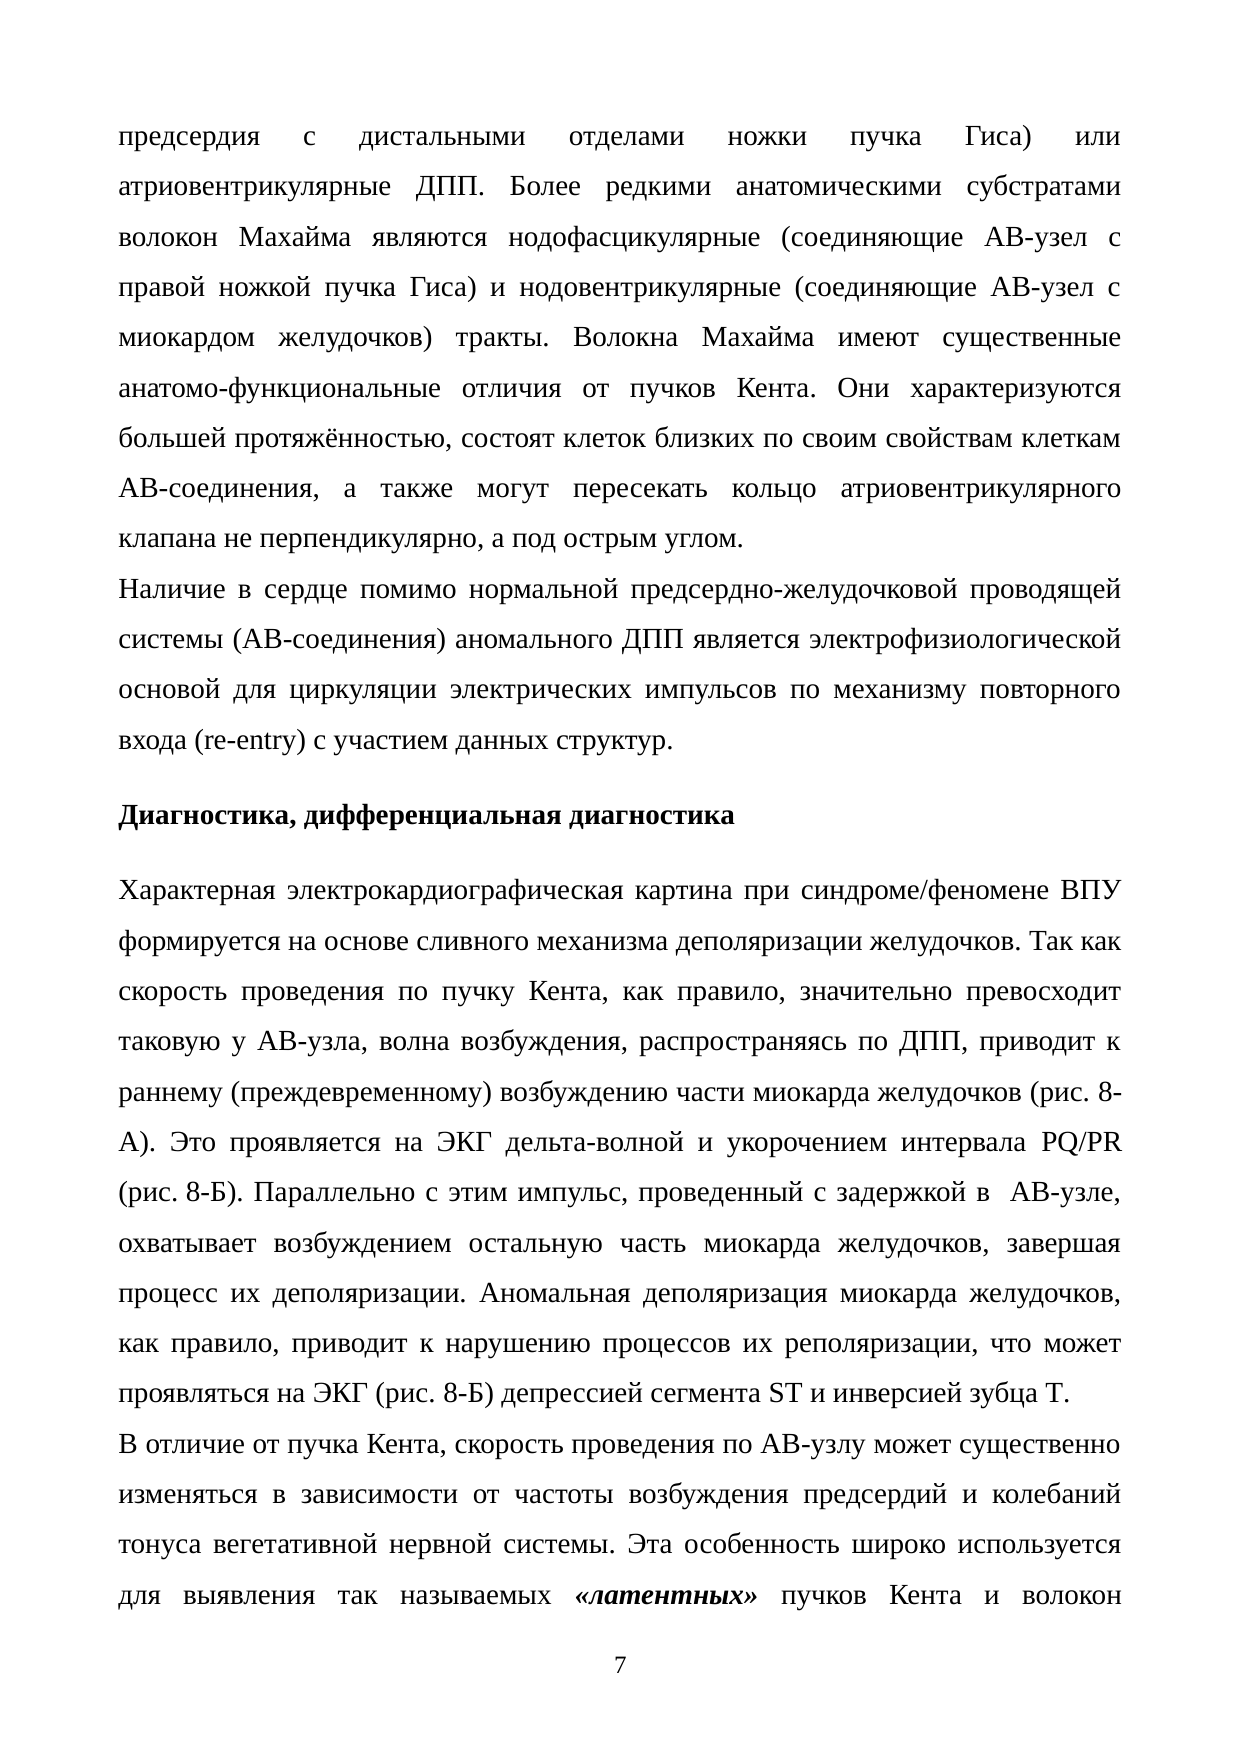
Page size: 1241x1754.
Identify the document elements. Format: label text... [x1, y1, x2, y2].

text Наличие в сердце помимо нормальной предсердно-желудочковой проводящей системы (АВ-соединения) аномального ДПП является электрофизиологической основой для циркуляции электрических импульсов по механизму повторного входа (re-entry) с участием данных структур. [118, 571, 1122, 755]
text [118, 1426, 1122, 1610]
text Диагностика, дифференциальная диагностика [118, 797, 1122, 831]
text Характерная электрокардиографическая картина при синдроме/феномене ВПУ формируется на основе сливного механизма деполяризации желудочков. Так как скорость проведения по пучку Кента, как правило, значительно превосходит таковую у АВ-узла, волна возбуждения, распространяясь по ДПП, приводит к раннему (преждевременному) возбуждению части миокарда желудочков (рис. 8-А). Это проявляется на ЭКГ дельта-волной и укорочением интервала PQ/PR (рис. 8-Б). Параллельно с этим импульс, проведенный с задержкой в АВ-узле, охватывает возбуждением остальную часть миокарда желудочков, завершая процесс их деполяризации. Аномальная деполяризация миокарда желудочков, как правило, приводит к нарушению процессов их реполяризации, что может проявляться на ЭКГ (рис. 8-Б) депрессией сегмента ST и инверсией зубца T. [118, 872, 1122, 1409]
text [118, 118, 1122, 554]
